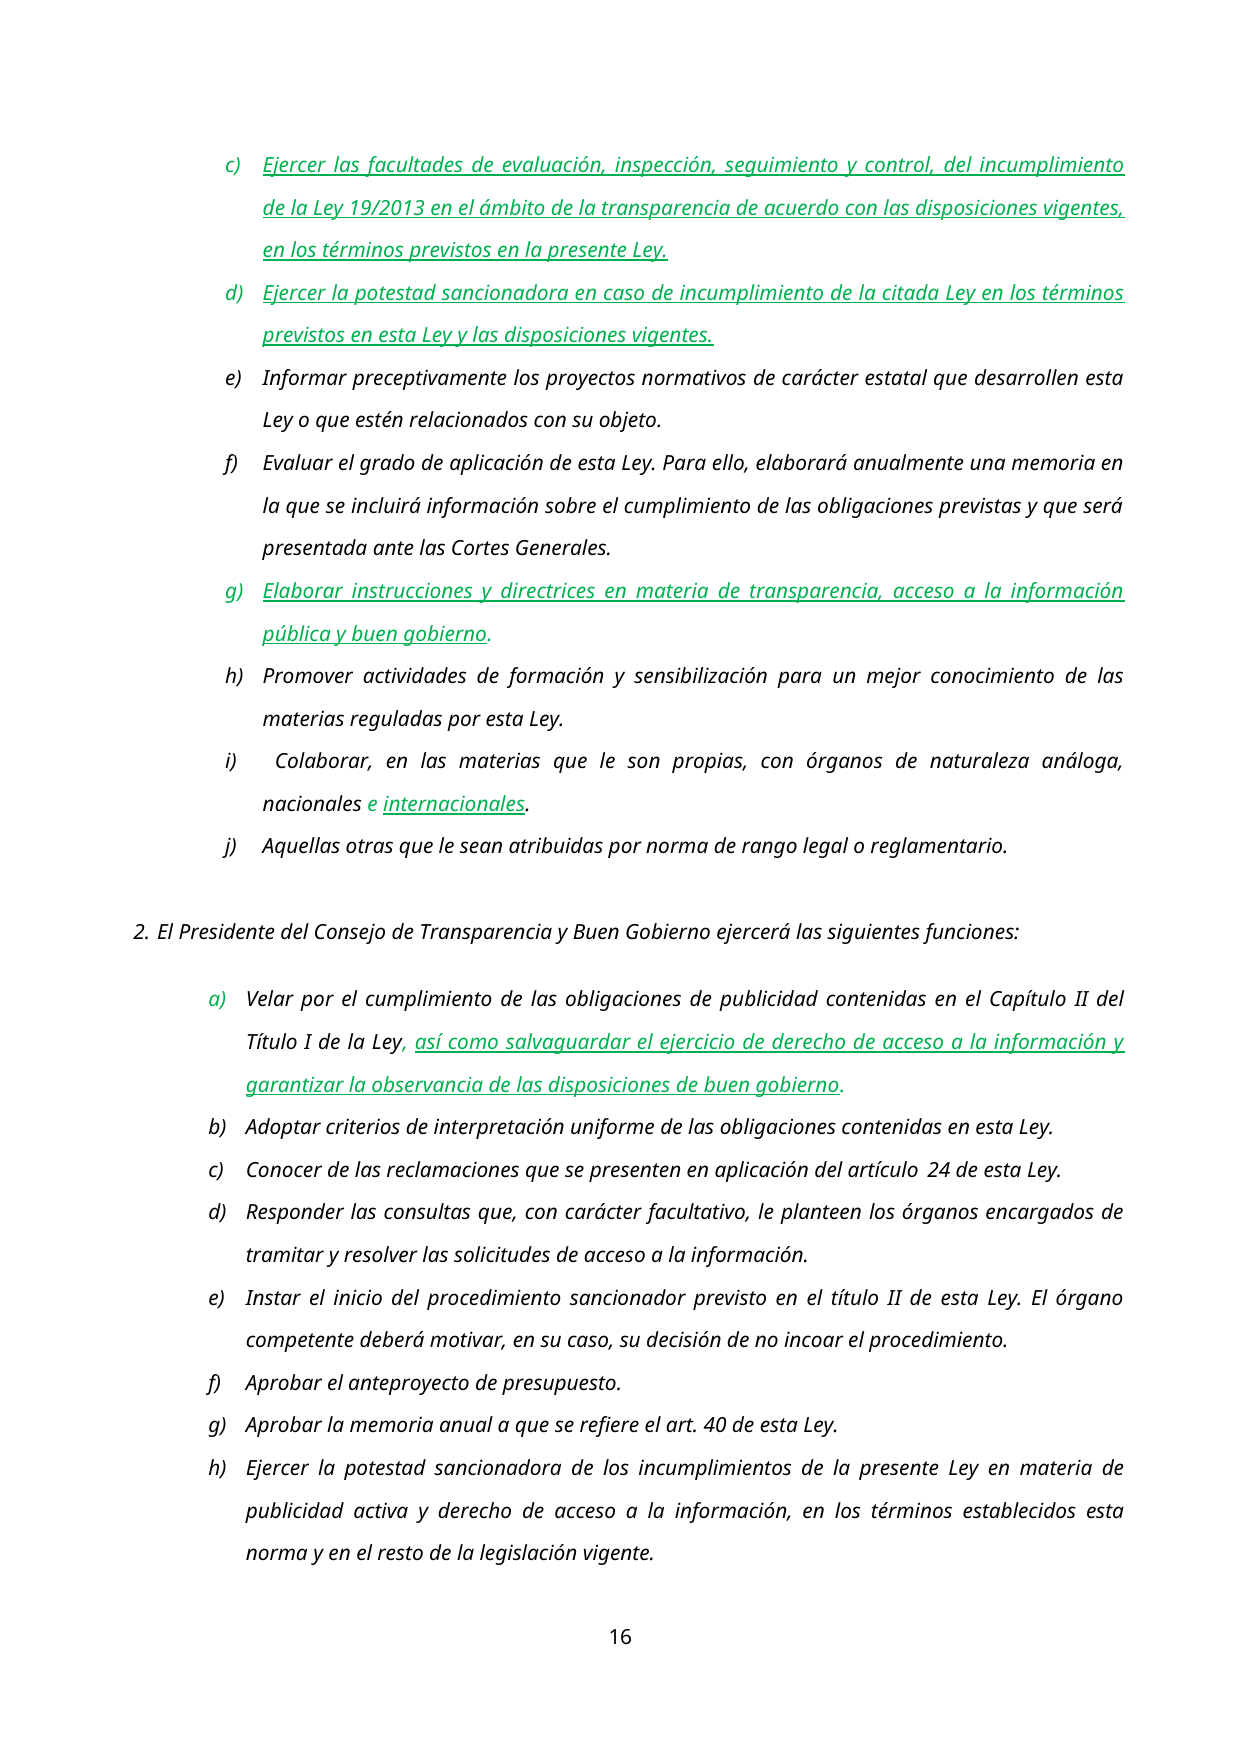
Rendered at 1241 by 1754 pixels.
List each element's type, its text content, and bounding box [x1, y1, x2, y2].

list Promover actividades de formación y sensibilización para un mejor conocimiento de las materias reguladas por esta Ley. [225, 661, 1128, 732]
list Colaborar, en las materias que le son propias, con órganos de naturaleza análoga, nacionales e internacionales. [225, 746, 1128, 817]
list Elaborar instrucciones y directrices en materia de transparencia, acceso a la información pública y buen gobierno. [225, 576, 1128, 647]
list Aquellas otras que le sean atribuidas por norma de rango legal o reglamentario. [225, 832, 1128, 860]
list Adoptar criterios de interpretación uniforme de las obligaciones contenidas en esta Ley. [208, 1112, 1128, 1141]
list Ejercer las facultades de evaluación, inspección, seguimiento y control, del incumplimiento de la Ley 19/2013 en el ámbito de la transparencia de acuerdo con las disposiciones vigentes, en los términos previstos en la presente Ley. [225, 150, 1128, 264]
list Ejercer la potestad sancionadora en caso de incumplimiento de la citada Ley en los términos previstos en esta Ley y las disposiciones vigentes. [225, 278, 1128, 349]
list Evaluar el grado de aplicación de esta Ley. Para ello, elaborará anualmente una memoria en la que se incluirá información sobre el cumplimiento de las obligaciones previstas y que será presentada ante las Cortes Generales. [225, 448, 1128, 562]
list Ejercer la potestad sancionadora de los incumplimientos de la presente Ley en materia de publicidad activa y derecho de acceso a la información, en los términos establecidos esta norma y en el resto de la legislación vigente. [208, 1453, 1128, 1567]
list Aprobar la memoria anual a que se refiere el art. 40 de esta Ley. [208, 1411, 1128, 1439]
list Velar por el cumplimiento de las obligaciones de publicidad contenidas en el Capítulo II del Título I de la Ley, así como salvaguardar el ejercicio de derecho de acceso a la información y garantizar la observancia de las disposiciones de buen gobierno. [208, 984, 1128, 1098]
list Informar preceptivamente los proyectos normativos de carácter estatal que desarrollen esta Ley o que estén relacionados con su objeto. [225, 363, 1128, 434]
list Conocer de las reclamaciones que se presenten en aplicación del artículo 24 de esta Ley. [208, 1155, 1128, 1183]
list El Presidente del Consejo de Transparencia y Buen Gobierno ejercerá las siguientes funciones: [133, 917, 1128, 945]
list Responder las consultas que, con carácter facultativo, le planteen los órganos encargados de tramitar y resolver las solicitudes de acceso a la información. [208, 1197, 1128, 1268]
list Instar el inicio del procedimiento sancionador previsto en el título II de esta Ley. El órgano competente deberá motivar, en su caso, su decisión de no incoar el procedimiento. [208, 1283, 1128, 1354]
list Aprobar el anteproyecto de presupuesto. [208, 1368, 1128, 1396]
